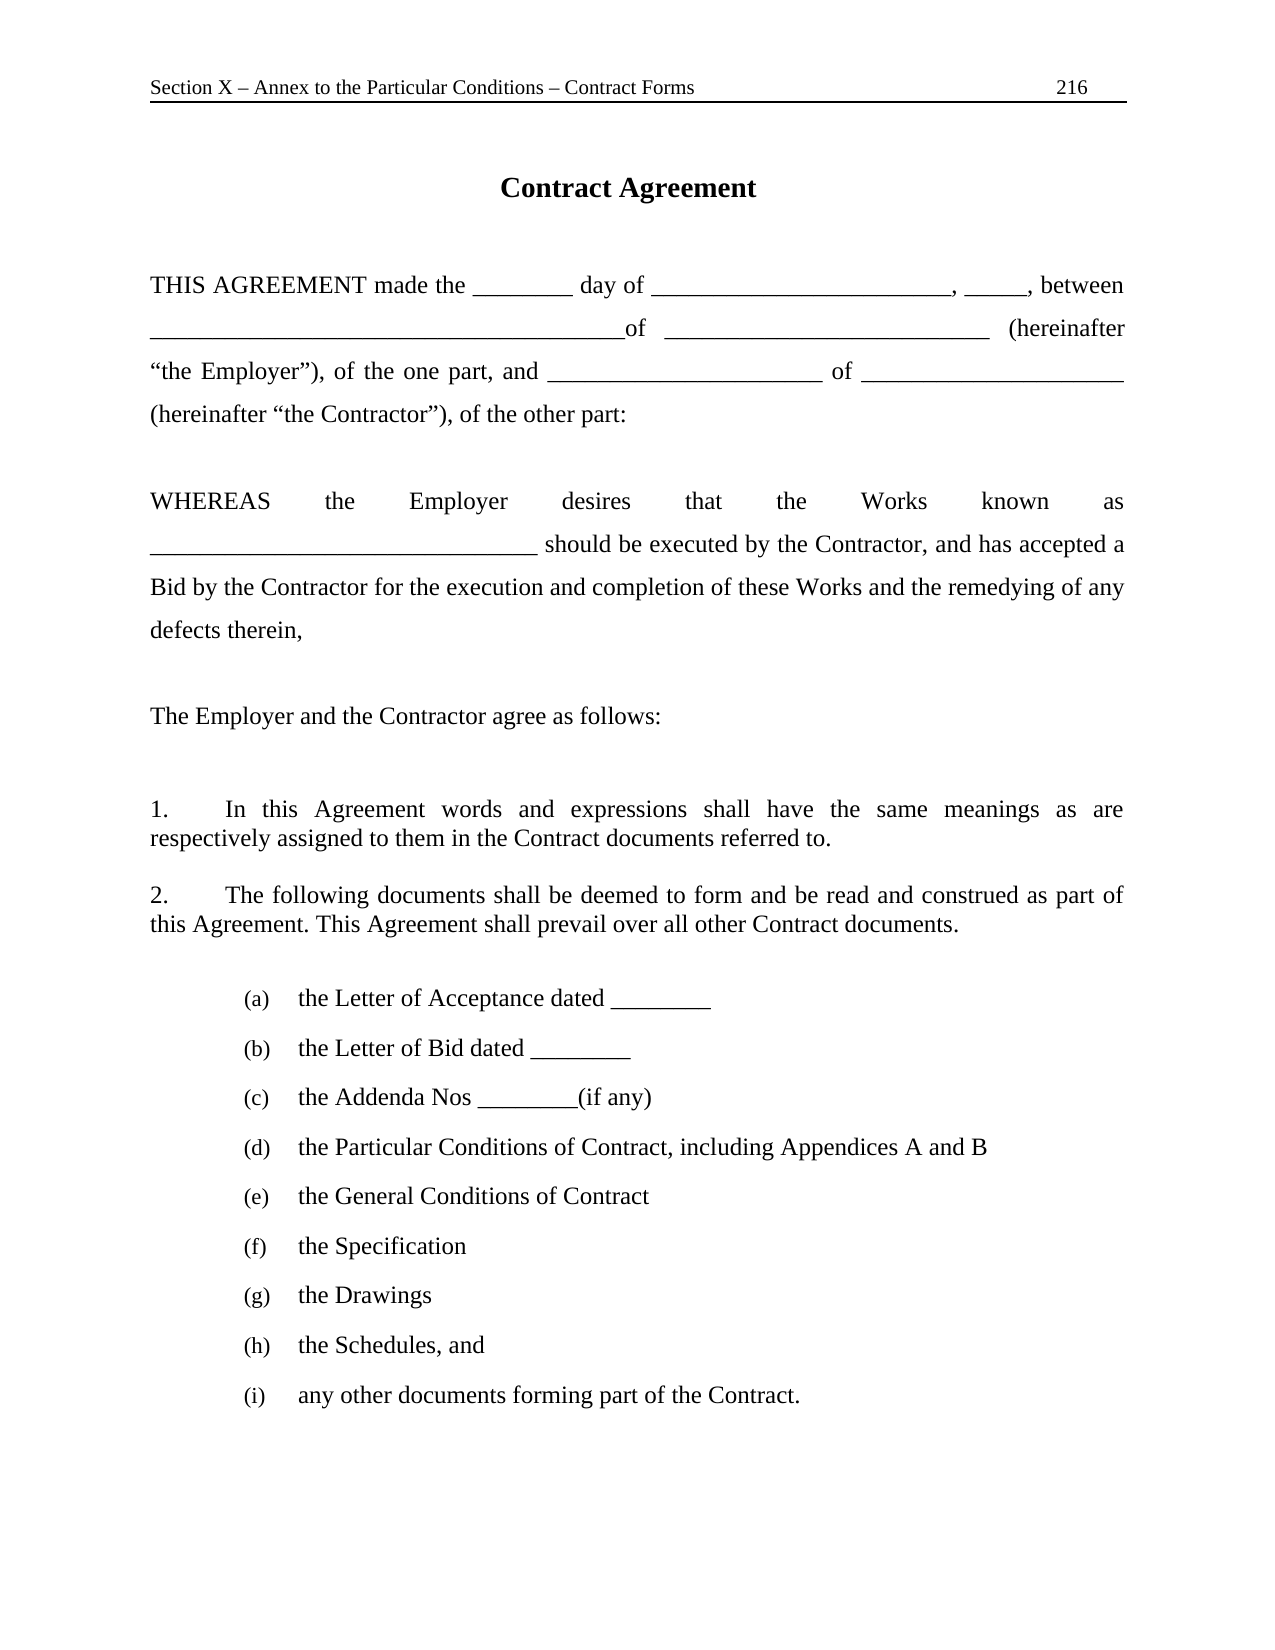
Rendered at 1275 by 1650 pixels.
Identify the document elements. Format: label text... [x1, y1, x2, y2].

list the Letter of Bid dated ________ [244, 1033, 1125, 1061]
list The following documents shall be deemed to form and be read and construed as part of this Agreement. This Agreement shall prevail over all other Contract documents. [150, 880, 1125, 938]
list In this Agreement words and expressions shall have the same meanings as are respectively assigned to them in the Contract documents referred to. [150, 794, 1125, 851]
text The Employer and the Contractor agree as follows: [150, 701, 1125, 730]
list the Schedules, and [244, 1330, 1125, 1359]
text WHEREAS the Employer desires that the Works known as _______________________________ should be executed by the Contractor, and has accepted a Bid by the Contractor for the execution and completion of these Works and the remedying of any defects therein, [150, 486, 1125, 644]
list the Letter of Acceptance dated ________ [244, 983, 1125, 1012]
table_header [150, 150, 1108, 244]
list the Addenda Nos ________(if any) [244, 1082, 1125, 1111]
list the General Conditions of Contract [244, 1181, 1125, 1210]
list the Specification [244, 1231, 1125, 1260]
list any other documents forming part of the Contract. [244, 1380, 1125, 1408]
list the Particular Conditions of Contract, including Appendices A and B [244, 1132, 1125, 1161]
list the Drawings [244, 1281, 1125, 1309]
text THIS AGREEMENT made the ________ day of ________________________, _____, between ______________________________________of __________________________ (hereinafter “the Employer”), of the one part, and ______________________ of _____________________ (hereinafter “the Contractor”), of the other part: [150, 270, 1125, 428]
